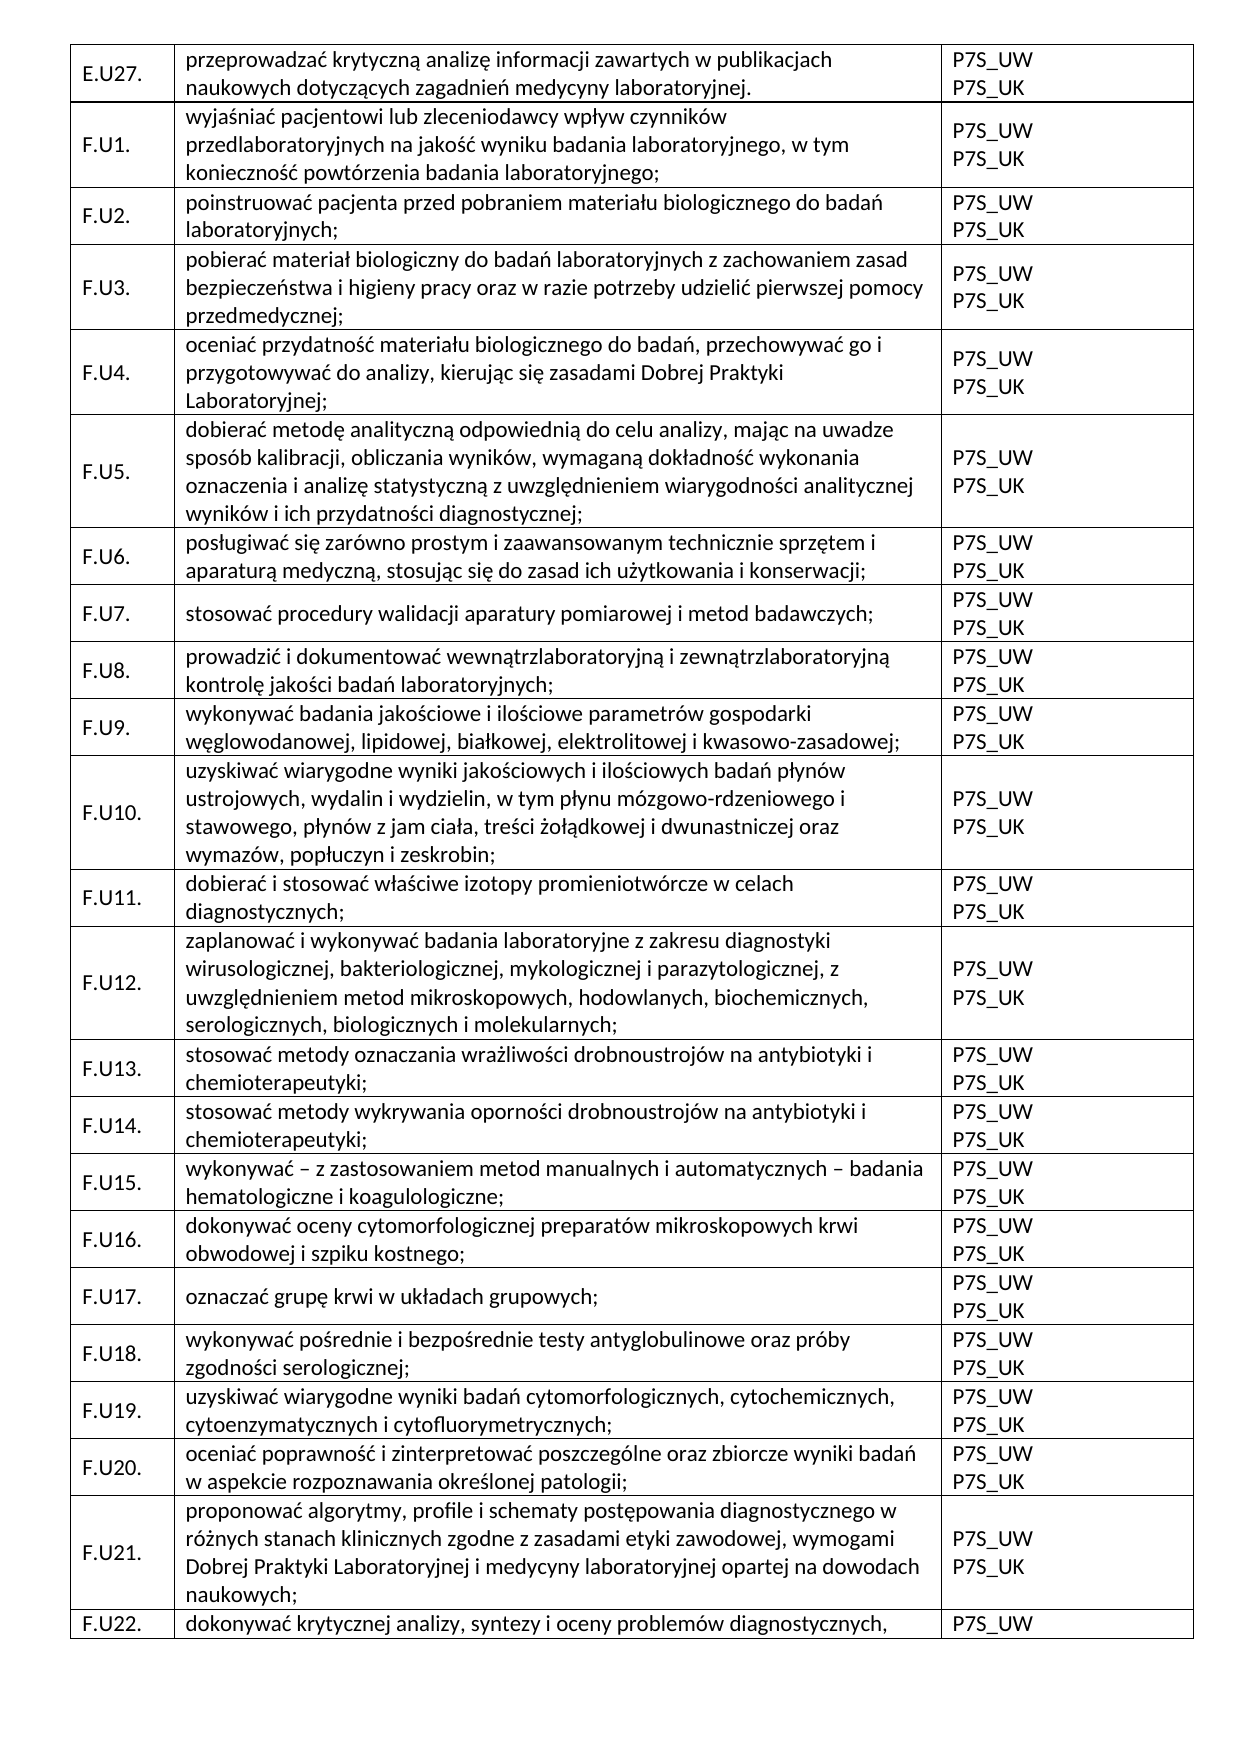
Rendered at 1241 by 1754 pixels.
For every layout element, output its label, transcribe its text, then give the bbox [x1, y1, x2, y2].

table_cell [175, 1610, 941, 1637]
table_cell F.U9. [71, 699, 174, 755]
table_cell E.U27. [71, 45, 174, 101]
table_cell pobierać materiał biologiczny do badań laboratoryjnych z zachowaniem zasad bezpieczeństwa i higieny pracy oraz w razie potrzeby udzielić pierwszej pomocy przedmedycznej; [175, 245, 941, 329]
table_cell P7S_UW P7S_UK [942, 699, 1193, 755]
table_cell F.U10. [71, 756, 174, 868]
table_cell P7S_UW P7S_UK [942, 528, 1193, 584]
table_cell posługiwać się zarówno prostym i zaawansowanym technicznie sprzętem i aparaturą medyczną, stosując się do zasad ich użytkowania i konserwacji; [175, 528, 941, 584]
table_cell uzyskiwać wiarygodne wyniki jakościowych i ilościowych badań płynów ustrojowych, wydalin i wydzielin, w tym płynu mózgowo-rdzeniowego i stawowego, płynów z jam ciała, treści żołądkowej i dwunastniczej oraz wymazów, popłuczyn i zeskrobin; [175, 756, 941, 868]
table_cell P7S_UW P7S_UK [942, 1382, 1193, 1438]
table_cell oznaczać grupę krwi w układach grupowych; [175, 1268, 941, 1324]
table_cell P7S_UW P7S_UK [942, 103, 1193, 187]
table_cell P7S_UW P7S_UK [942, 1496, 1193, 1608]
table_cell P7S_UW P7S_UK [942, 45, 1193, 101]
table_cell P7S_UW P7S_UK [942, 1097, 1193, 1153]
table_cell P7S_UW P7S_UK [942, 1610, 1193, 1637]
table_cell F.U19. [71, 1382, 174, 1438]
table_cell poinstruować pacjenta przed pobraniem materiału biologicznego do badań laboratoryjnych; [175, 188, 941, 244]
table_cell zaplanować i wykonywać badania laboratoryjne z zakresu diagnostyki wirusologicznej, bakteriologicznej, mykologicznej i parazytologicznej, z uwzględnieniem metod mikroskopowych, hodowlanych, biochemicznych, serologicznych, biologicznych i molekularnych; [175, 927, 941, 1039]
table_cell F.U4. [71, 330, 174, 414]
table_cell F.U20. [71, 1439, 174, 1495]
table_cell P7S_UW P7S_UK [942, 330, 1193, 414]
table_cell F.U17. [71, 1268, 174, 1324]
table_cell F.U6. [71, 528, 174, 584]
table_cell F.U3. [71, 245, 174, 329]
table_cell F.U14. [71, 1097, 174, 1153]
table_cell F.U8. [71, 642, 174, 698]
table_cell F.U18. [71, 1325, 174, 1381]
table_cell wykonywać – z zastosowaniem metod manualnych i automatycznych – badania hematologiczne i koagulologiczne; [175, 1154, 941, 1210]
table_cell wyjaśniać pacjentowi lub zleceniodawcy wpływ czynników przedlaboratoryjnych na jakość wyniku badania laboratoryjnego, w tym konieczność powtórzenia badania laboratoryjnego; [175, 103, 941, 187]
table_cell F.U2. [71, 188, 174, 244]
table_cell P7S_UW P7S_UK [942, 1154, 1193, 1210]
table_cell wykonywać pośrednie i bezpośrednie testy antyglobulinowe oraz próby zgodności serologicznej; [175, 1325, 941, 1381]
table_cell P7S_UW P7S_UK [942, 1040, 1193, 1096]
table_cell F.U7. [71, 585, 174, 641]
table_cell P7S_UW P7S_UK [942, 870, 1193, 926]
table_cell stosować metody wykrywania oporności drobnoustrojów na antybiotyki i chemioterapeutyki; [175, 1097, 941, 1153]
table_cell F.U1. [71, 103, 174, 187]
table_cell F.U13. [71, 1040, 174, 1096]
table_cell P7S_UW P7S_UK [942, 927, 1193, 1039]
table_cell stosować metody oznaczania wrażliwości drobnoustrojów na antybiotyki i chemioterapeutyki; [175, 1040, 941, 1096]
table_cell proponować algorytmy, profile i schematy postępowania diagnostycznego w różnych stanach klinicznych zgodne z zasadami etyki zawodowej, wymogami Dobrej Praktyki Laboratoryjnej i medycyny laboratoryjnej opartej na dowodach naukowych; [175, 1496, 941, 1608]
table_cell dobierać i stosować właściwe izotopy promieniotwórcze w celach diagnostycznych; [175, 870, 941, 926]
table_cell F.U22. [71, 1610, 174, 1637]
table_cell F.U16. [71, 1211, 174, 1267]
table_cell P7S_UW P7S_UK [942, 1439, 1193, 1495]
table_cell prowadzić i dokumentować wewnątrzlaboratoryjną i zewnątrzlaboratoryjną kontrolę jakości badań laboratoryjnych; [175, 642, 941, 698]
table_cell oceniać poprawność i zinterpretować poszczególne oraz zbiorcze wyniki badań w aspekcie rozpoznawania określonej patologii; [175, 1439, 941, 1495]
table_cell F.U15. [71, 1154, 174, 1210]
table_cell F.U5. [71, 415, 174, 527]
table_cell stosować procedury walidacji aparatury pomiarowej i metod badawczych; [175, 585, 941, 641]
table_cell P7S_UW P7S_UK [942, 756, 1193, 868]
table_cell F.U11. [71, 870, 174, 926]
table_cell P7S_UW P7S_UK [942, 188, 1193, 244]
table_cell P7S_UW P7S_UK [942, 642, 1193, 698]
table_cell P7S_UW P7S_UK [942, 1325, 1193, 1381]
table_cell wykonywać badania jakościowe i ilościowe parametrów gospodarki węglowodanowej, lipidowej, białkowej, elektrolitowej i kwasowo-zasadowej; [175, 699, 941, 755]
table_cell F.U12. [71, 927, 174, 1039]
table_cell P7S_UW P7S_UK [942, 1268, 1193, 1324]
table_cell dobierać metodę analityczną odpowiednią do celu analizy, mając na uwadze sposób kalibracji, obliczania wyników, wymaganą dokładność wykonania oznaczenia i analizę statystyczną z uwzględnieniem wiarygodności analitycznej wyników i ich przydatności diagnostycznej; [175, 415, 941, 527]
table_cell przeprowadzać krytyczną analizę informacji zawartych w publikacjach naukowych dotyczących zagadnień medycyny laboratoryjnej. [175, 45, 941, 101]
table_cell dokonywać oceny cytomorfologicznej preparatów mikroskopowych krwi obwodowej i szpiku kostnego; [175, 1211, 941, 1267]
table_cell P7S_UW P7S_UK [942, 1211, 1193, 1267]
table_cell F.U21. [71, 1496, 174, 1608]
table_cell uzyskiwać wiarygodne wyniki badań cytomorfologicznych, cytochemicznych, cytoenzymatycznych i cytofluorymetrycznych; [175, 1382, 941, 1438]
table_cell P7S_UW P7S_UK [942, 245, 1193, 329]
table_cell P7S_UW P7S_UK [942, 415, 1193, 527]
table_cell P7S_UW P7S_UK [942, 585, 1193, 641]
table_cell oceniać przydatność materiału biologicznego do badań, przechowywać go i przygotowywać do analizy, kierując się zasadami Dobrej Praktyki Laboratoryjnej; [175, 330, 941, 414]
